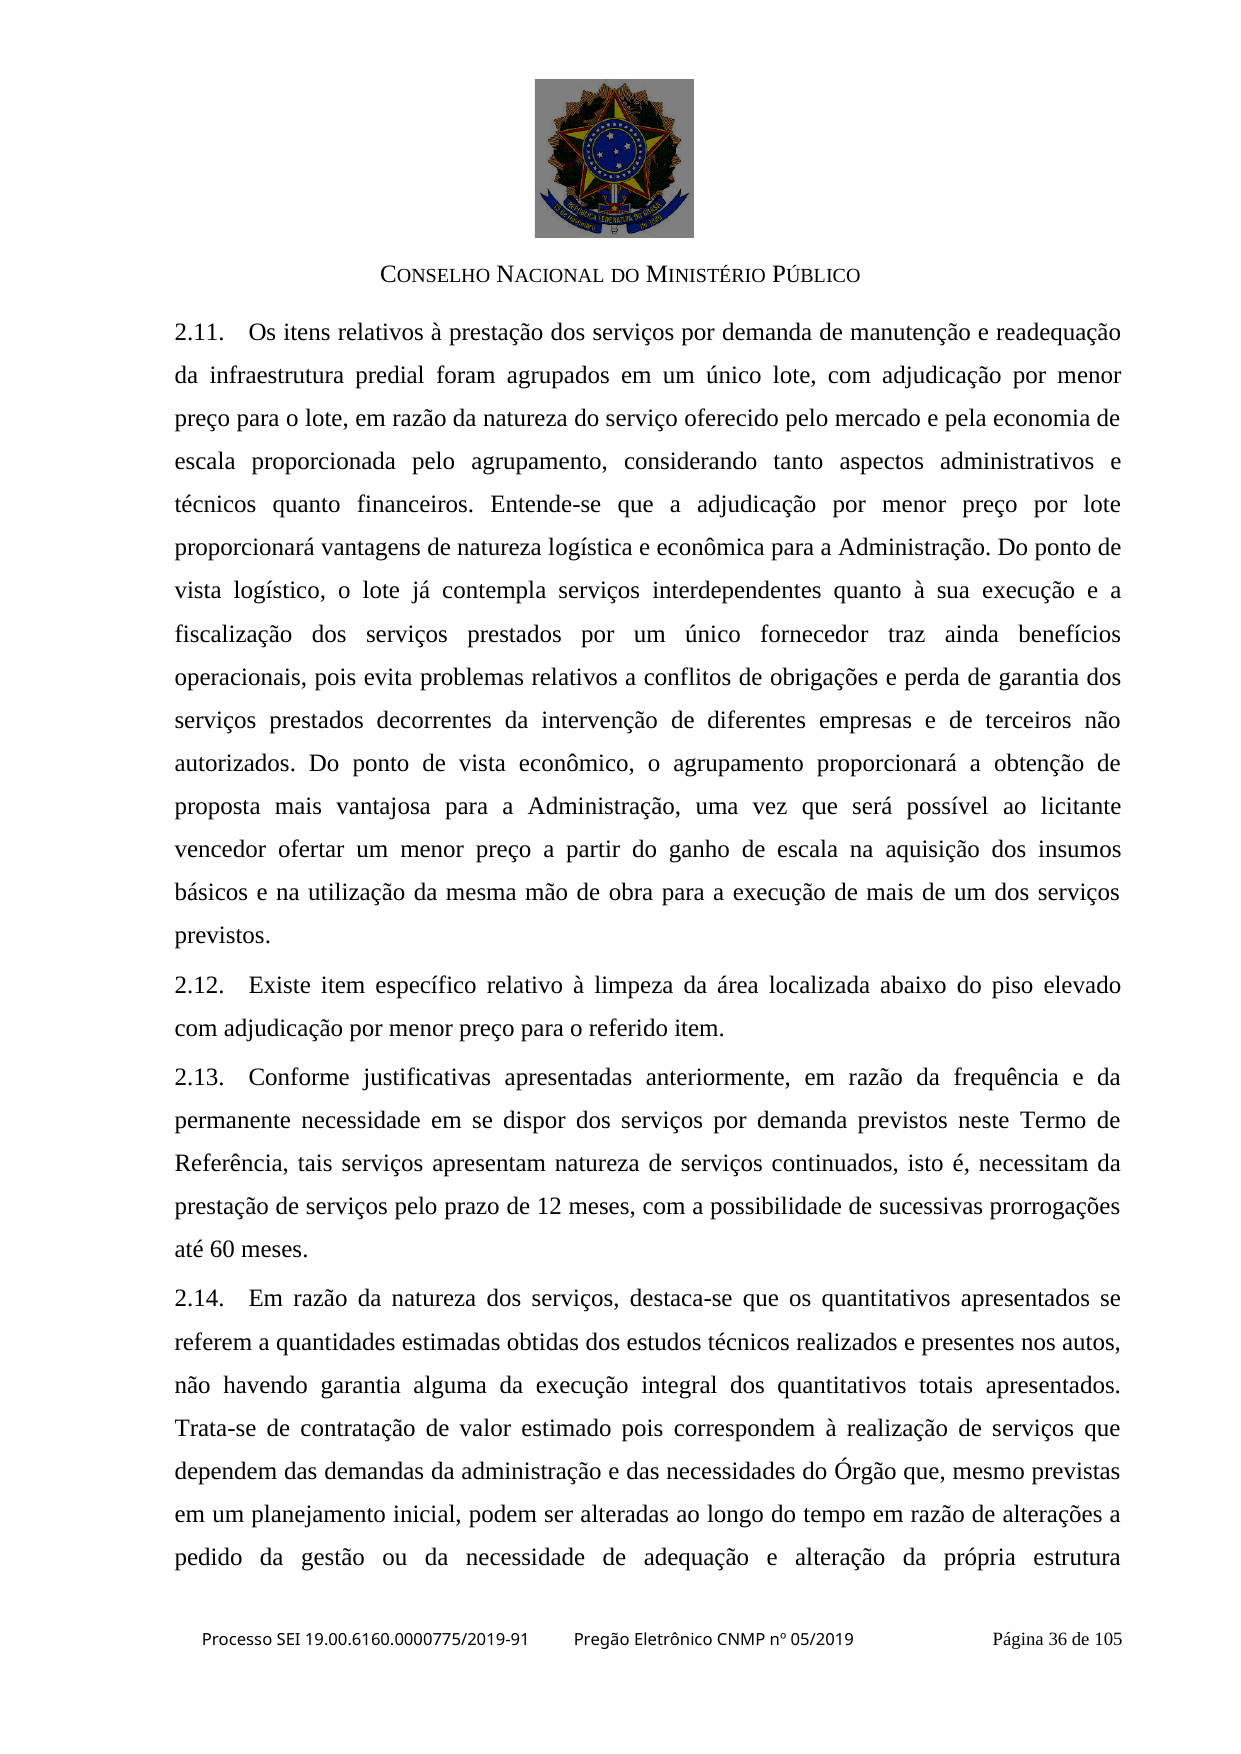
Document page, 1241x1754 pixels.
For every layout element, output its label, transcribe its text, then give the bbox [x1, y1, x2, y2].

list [174, 1283, 1122, 1571]
list Existe item específico relativo à limpeza da área localizada abaixo do piso elevado com adjudicação por menor preço para o referido item. [174, 970, 1122, 1042]
list Conforme justificativas apresentadas anteriormente, em razão da frequência e da permanente necessidade em se dispor dos serviços por demanda previstos neste Termo de Referência, tais serviços apresentam natureza de serviços continuados, isto é, necessitam da prestação de serviços pelo prazo de 12 meses, com a possibilidade de sucessivas prorrogações até 60 meses. [174, 1062, 1122, 1263]
list Os itens relativos à prestação dos serviços por demanda de manutenção e readequação da infraestrutura predial foram agrupados em um único lote, com adjudicação por menor preço para o lote, em razão da natureza do serviço oferecido pelo mercado e pela economia de escala proporcionada pelo agrupamento, considerando tanto aspectos administrativos e técnicos quanto financeiros. Entende-se que a adjudicação por menor preço por lote proporcionará vantagens de natureza logística e econômica para a Administração. Do ponto de vista logístico, o lote já contempla serviços interdependentes quanto à sua execução e a fiscalização dos serviços prestados por um único fornecedor traz ainda benefícios operacionais, pois evita problemas relativos a conflitos de obrigações e perda de garantia dos serviços prestados decorrentes da intervenção de diferentes empresas e de terceiros não autorizados. Do ponto de vista econômico, o agrupamento proporcionará a obtenção de proposta mais vantajosa para a Administração, uma vez que será possível ao licitante vencedor ofertar um menor preço a partir do ganho de escala na aquisição dos insumos básicos e na utilização da mesma mão de obra para a execução de mais de um dos serviços previstos. [174, 317, 1122, 949]
